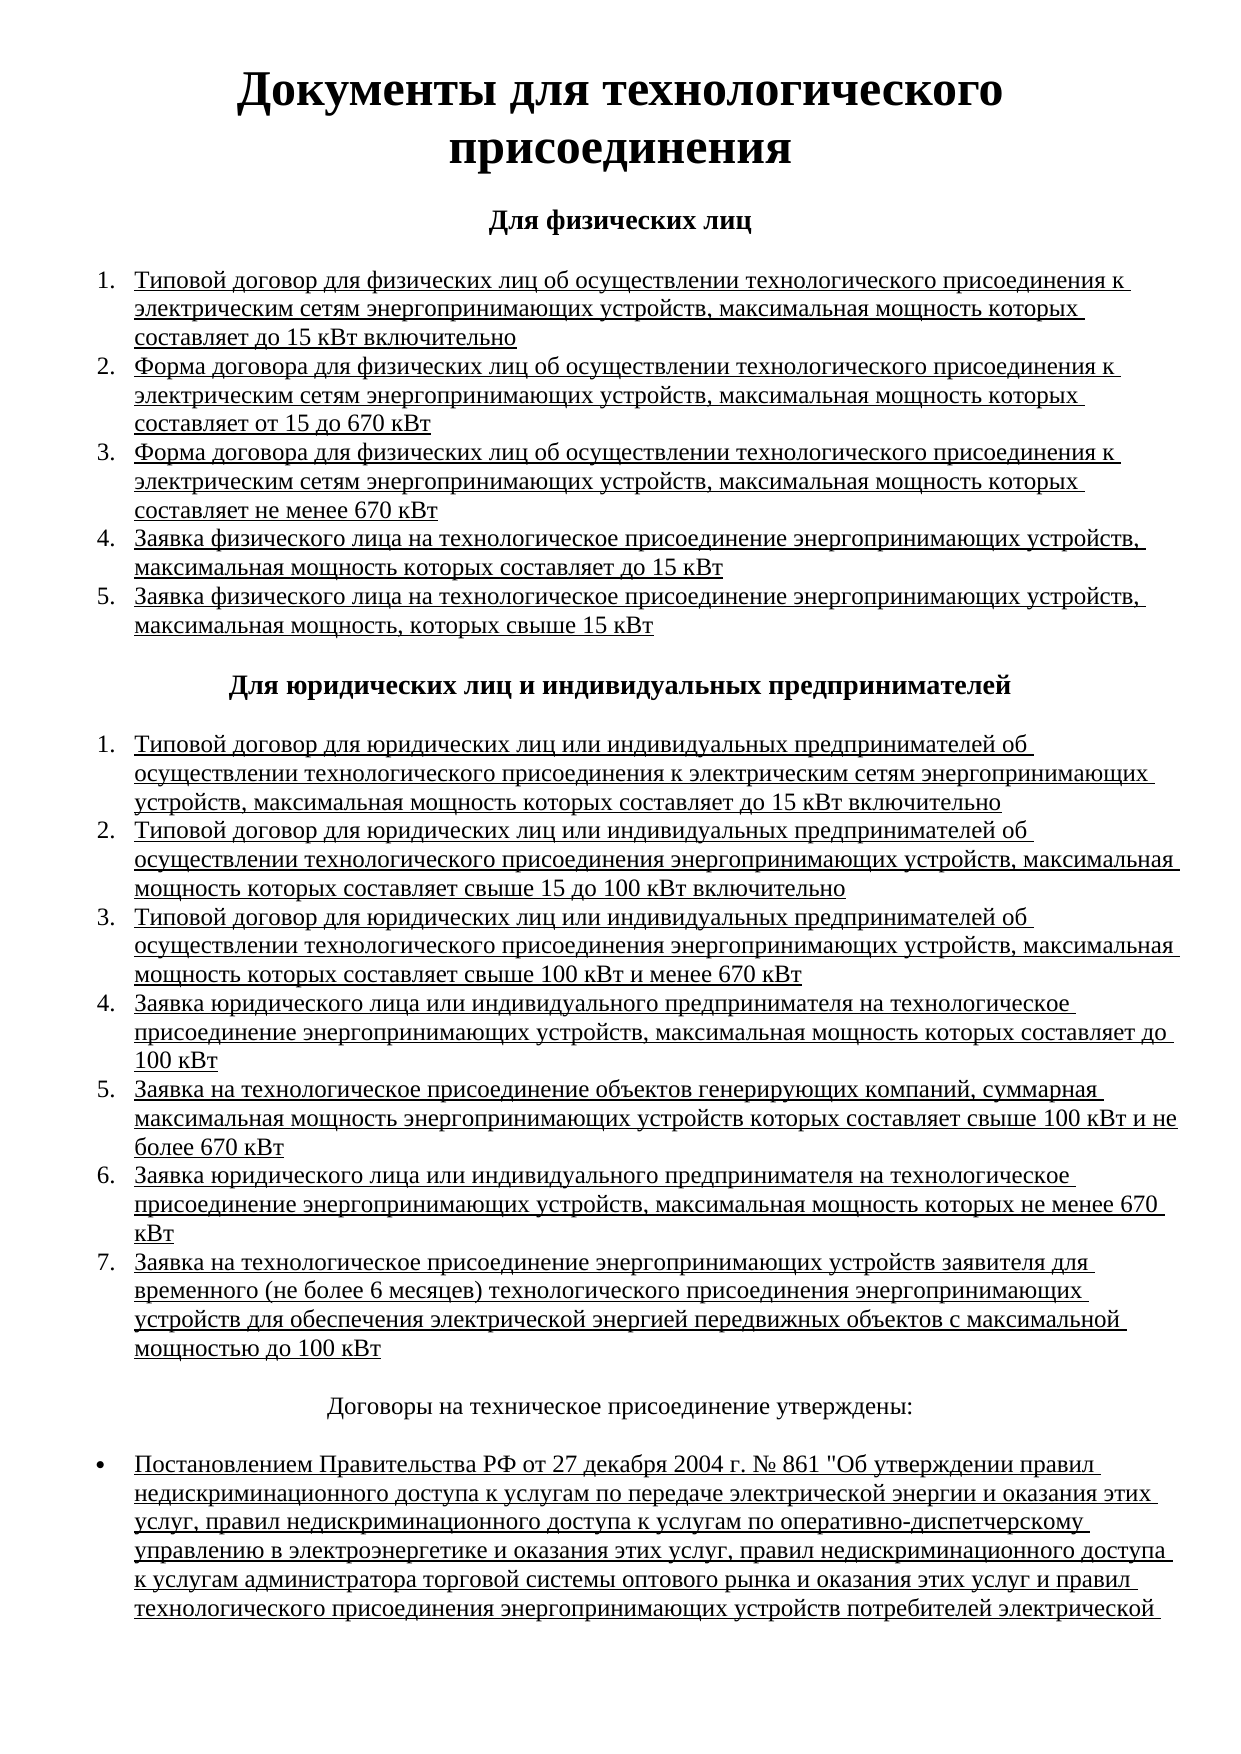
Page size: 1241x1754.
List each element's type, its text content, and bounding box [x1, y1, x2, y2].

list Типовой договор для физических лиц об осуществлении технологического присоединения к электрическим сетям энергопринимающих устройств, максимальная мощность которых составляет до 15 кВт включительно [97, 265, 1181, 351]
list Заявка физического лица на технологическое присоединение энергопринимающих устройств, максимальная мощность, которых свыше 15 кВт [97, 581, 1181, 638]
list Заявка юридического лица или индивидуального предпринимателя на технологическое присоединение энергопринимающих устройств, максимальная мощность которых не менее 670 кВт [97, 1161, 1181, 1247]
list Заявка на технологическое присоединение энергопринимающих устройств заявителя для временного (не более 6 месяцев) технологического присоединения энергопринимающих устройств для обеспечения электрической энергией передвижных объектов с максимальной мощностью до 100 кВт [97, 1247, 1181, 1362]
text Договоры на техническое присоединение утверждены: [59, 1391, 1181, 1420]
list Заявка юридического лица или индивидуального предпринимателя на технологическое присоединение энергопринимающих устройств, максимальная мощность которых составляет до 100 кВт [97, 988, 1181, 1074]
list Заявка физического лица на технологическое присоединение энергопринимающих устройств, максимальная мощность которых составляет до 15 кВт [97, 523, 1181, 581]
list Форма договора для физических лиц об осуществлении технологического присоединения к электрическим сетям энергопринимающих устройств, максимальная мощность которых составляет от 15 до 670 кВт [97, 351, 1181, 437]
text Документы для технологического присоединения [59, 59, 1181, 174]
list Типовой договор для юридических лиц или индивидуальных предпринимателей об осуществлении технологического присоединения энергопринимающих устройств, максимальная мощность которых составляет свыше 15 до 100 кВт включительно [97, 816, 1181, 902]
list Заявка на технологическое присоединение объектов генерирующих компаний, суммарная максимальная мощность энергопринимающих устройств которых составляет свыше 100 кВт и не более 670 кВт [97, 1074, 1181, 1161]
text Для юридических лиц и индивидуальных предпринимателей [59, 668, 1181, 700]
list Форма договора для физических лиц об осуществлении технологического присоединения к электрическим сетям энергопринимающих устройств, максимальная мощность которых составляет не менее 670 кВт [97, 437, 1181, 523]
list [97, 1449, 1181, 1621]
text Для физических лиц [59, 203, 1181, 236]
list Типовой договор для юридических лиц или индивидуальных предпринимателей об осуществлении технологического присоединения к электрическим сетям энергопринимающих устройств, максимальная мощность которых составляет до 15 кВт включительно [97, 729, 1181, 816]
list Типовой договор для юридических лиц или индивидуальных предпринимателей об осуществлении технологического присоединения энергопринимающих устройств, максимальная мощность которых составляет свыше 100 кВт и менее 670 кВт [97, 902, 1181, 988]
